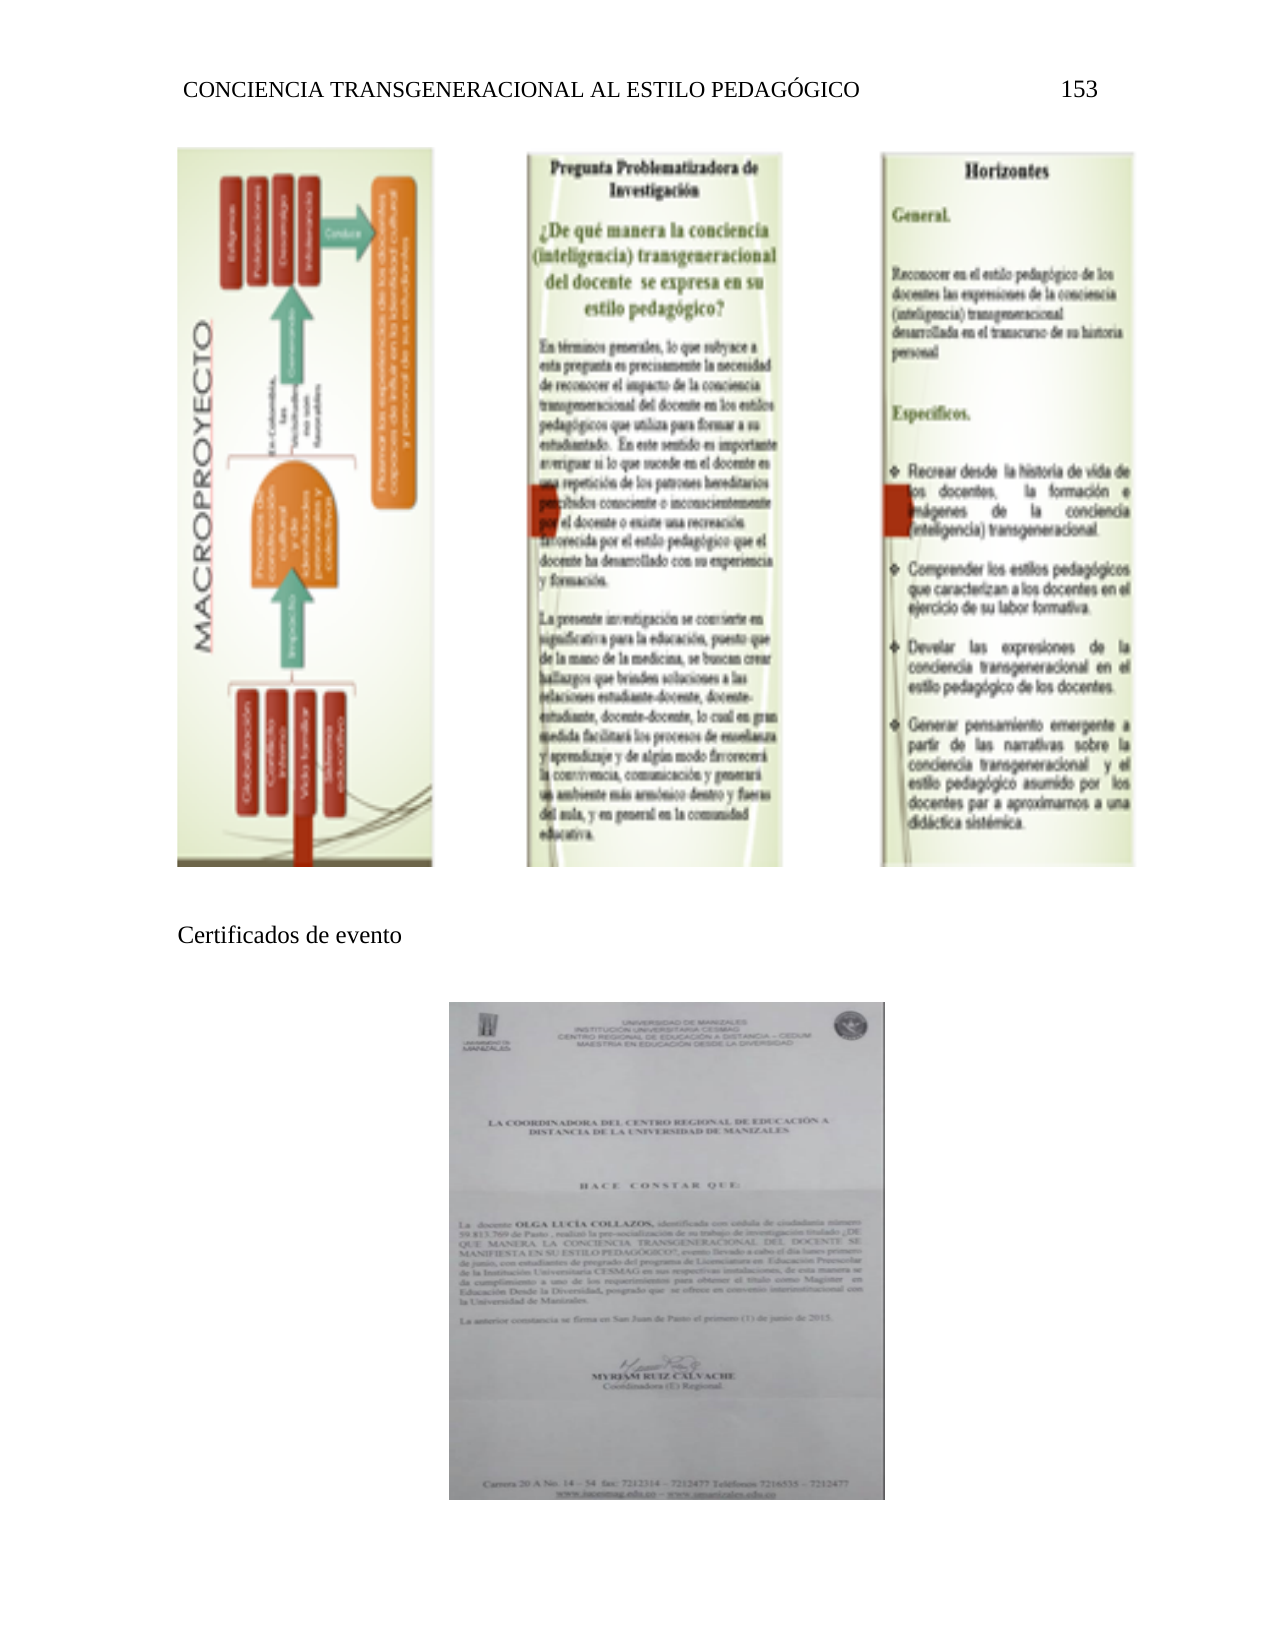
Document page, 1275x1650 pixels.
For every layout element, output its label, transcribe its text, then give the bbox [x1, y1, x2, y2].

picture [449, 1002, 885, 1500]
text Certificados de evento [177, 920, 1098, 949]
picture [177, 147, 1139, 867]
